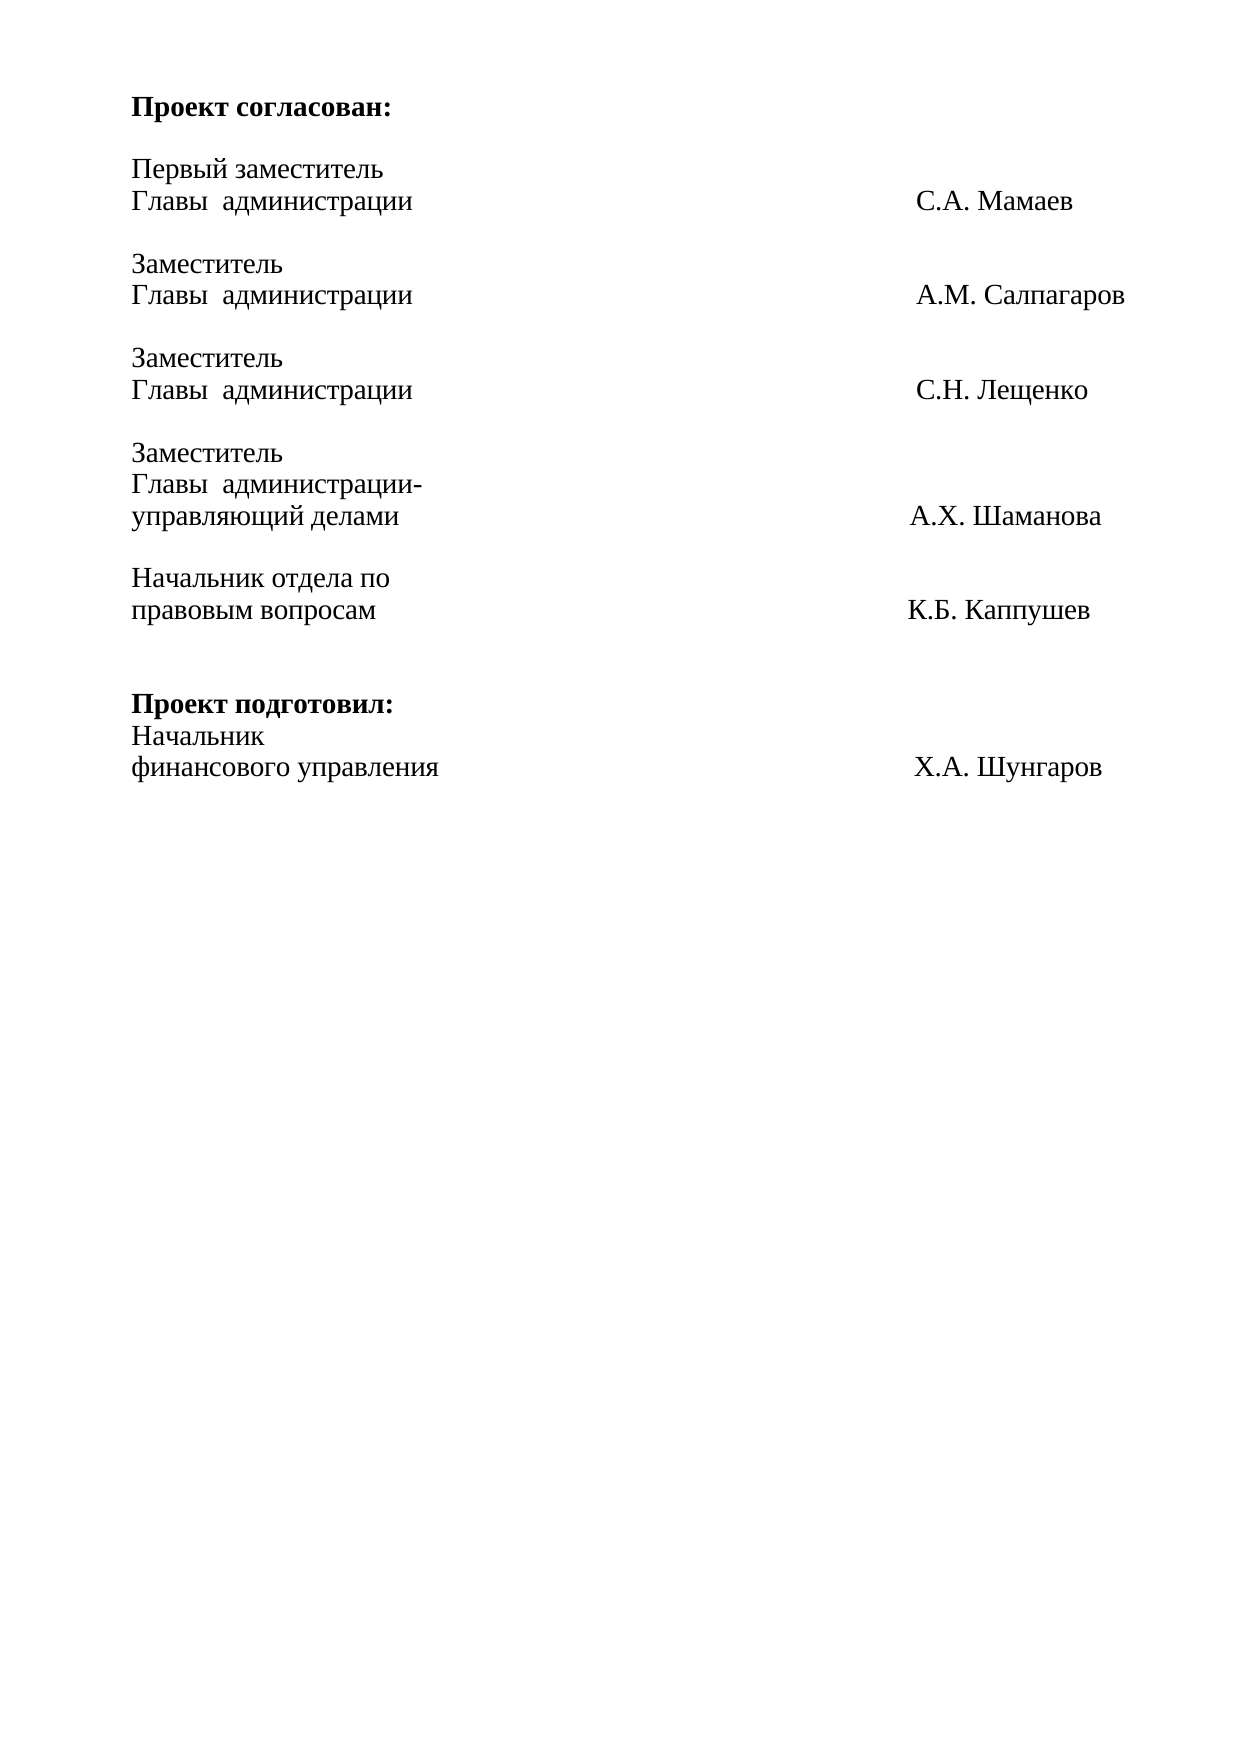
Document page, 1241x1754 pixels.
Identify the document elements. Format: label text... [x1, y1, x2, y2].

text Начальник [131, 721, 1152, 751]
text Главы администрации- [131, 469, 1152, 500]
text Главы администрации С.Н. Лещенко [131, 374, 1152, 405]
text Главы администрации А.М. Салпагаров [131, 280, 1152, 311]
text управляющий делами А.Х. Шаманова [131, 500, 1152, 531]
text Проект подготовил: [131, 689, 1152, 720]
text Начальник отдела по [131, 563, 1152, 594]
text Первый заместитель [131, 154, 1152, 185]
text Проект согласован: [131, 89, 1152, 122]
text Заместитель [131, 249, 1152, 279]
text правовым вопросам К.Б. Каппушев [131, 595, 1152, 626]
text Заместитель [131, 343, 1152, 374]
text Главы администрации С.А. Мамаев [131, 186, 1152, 217]
text финансового управления Х.А. Шунгаров [131, 752, 1152, 783]
text Заместитель [131, 437, 1152, 468]
